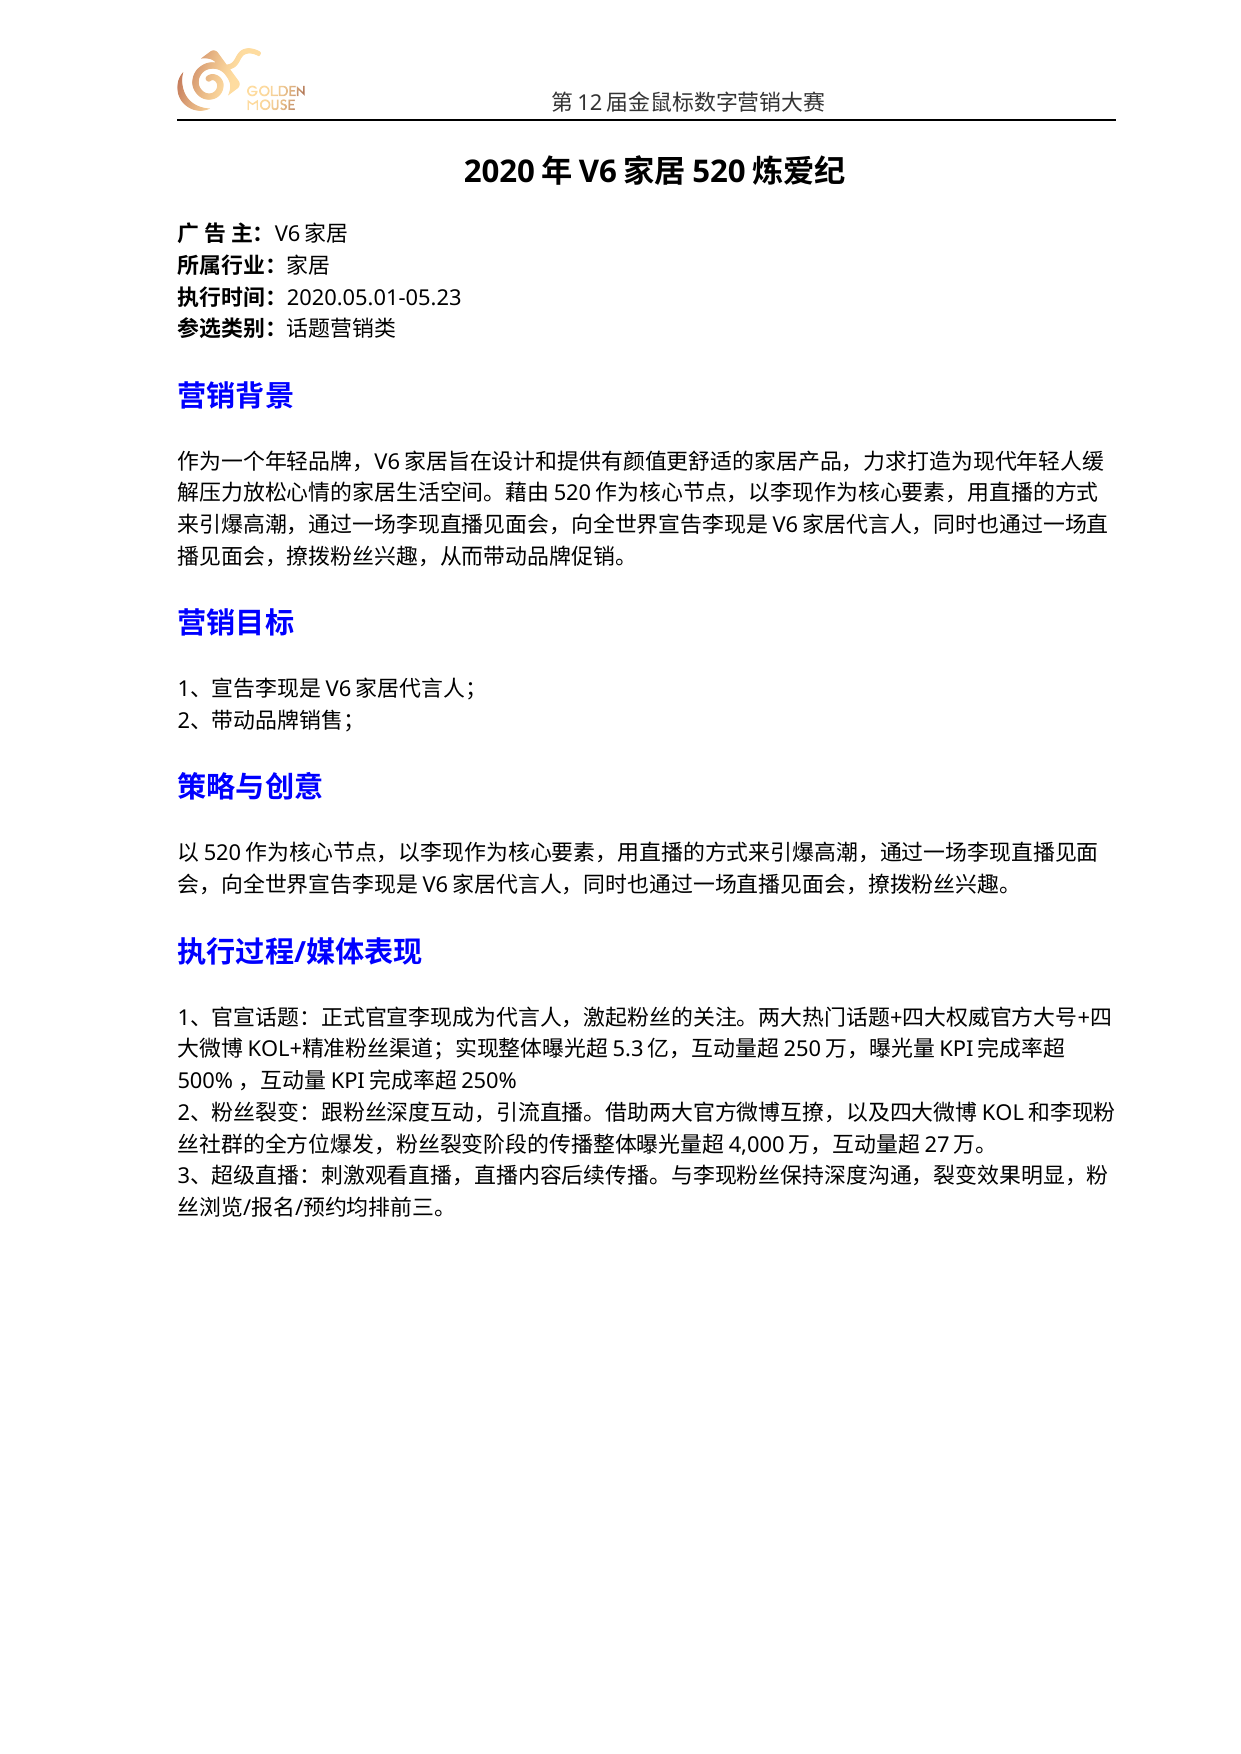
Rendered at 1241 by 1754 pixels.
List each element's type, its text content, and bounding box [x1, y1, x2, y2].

text 以520作为核心节点，以李现作为核心要素，用直播的方式来引爆高潮，通过一场李现直播见面会，向全世界宣告李现是V6家居代言人，同时也通过一场直播见面会，撩拨粉丝兴趣。 [177, 835, 1116, 899]
list 官宣话题：正式官宣李现成为代言人，激起粉丝的关注。两大热门话题+四大权威官方大号+四大微博KOL+精准粉丝渠道；实现整体曝光超5.3亿，互动量超250万，曝光量KPI完成率超500% ，互动量KPI完成率超250% [177, 1000, 1116, 1095]
text 执行过程/媒体表现 [177, 928, 1116, 971]
text 营销背景 [177, 372, 1116, 414]
picture [177, 48, 305, 111]
text 参选类别：话题营销类 [177, 311, 1116, 343]
text 2020年V6家居520炼爱纪 [177, 146, 1116, 191]
text 广 告 主：V6家居 [177, 216, 1116, 248]
text 作为一个年轻品牌，V6家居旨在设计和提供有颜值更舒适的家居产品，力求打造为现代年轻人缓解压力放松心情的家居生活空间。藉由520作为核心节点，以李现作为核心要素，用直播的方式来引爆高潮，通过一场李现直播见面会，向全世界宣告李现是V6家居代言人，同时也通过一场直播见面会，撩拨粉丝兴趣，从而带动品牌促销。 [177, 444, 1116, 571]
text 执行时间：2020.05.01-05.23 [177, 279, 1116, 311]
text 营销目标 [177, 600, 1116, 642]
list 粉丝裂变：跟粉丝深度互动，引流直播。借助两大官方微博互撩，以及四大微博KOL和李现粉丝社群的全方位爆发，粉丝裂变阶段的传播整体曝光量超4,000万，互动量超27万。 [177, 1095, 1116, 1158]
list 超级直播：刺激观看直播，直播内容后续传播。与李现粉丝保持深度沟通，裂变效果明显，粉丝浏览/报名/预约均排前三。 [177, 1158, 1116, 1222]
list 宣告李现是V6家居代言人； [177, 671, 1116, 703]
text 策略与创意 [177, 764, 1116, 806]
list 带动品牌销售； [177, 703, 1116, 735]
text 所属行业：家居 [177, 248, 1116, 279]
